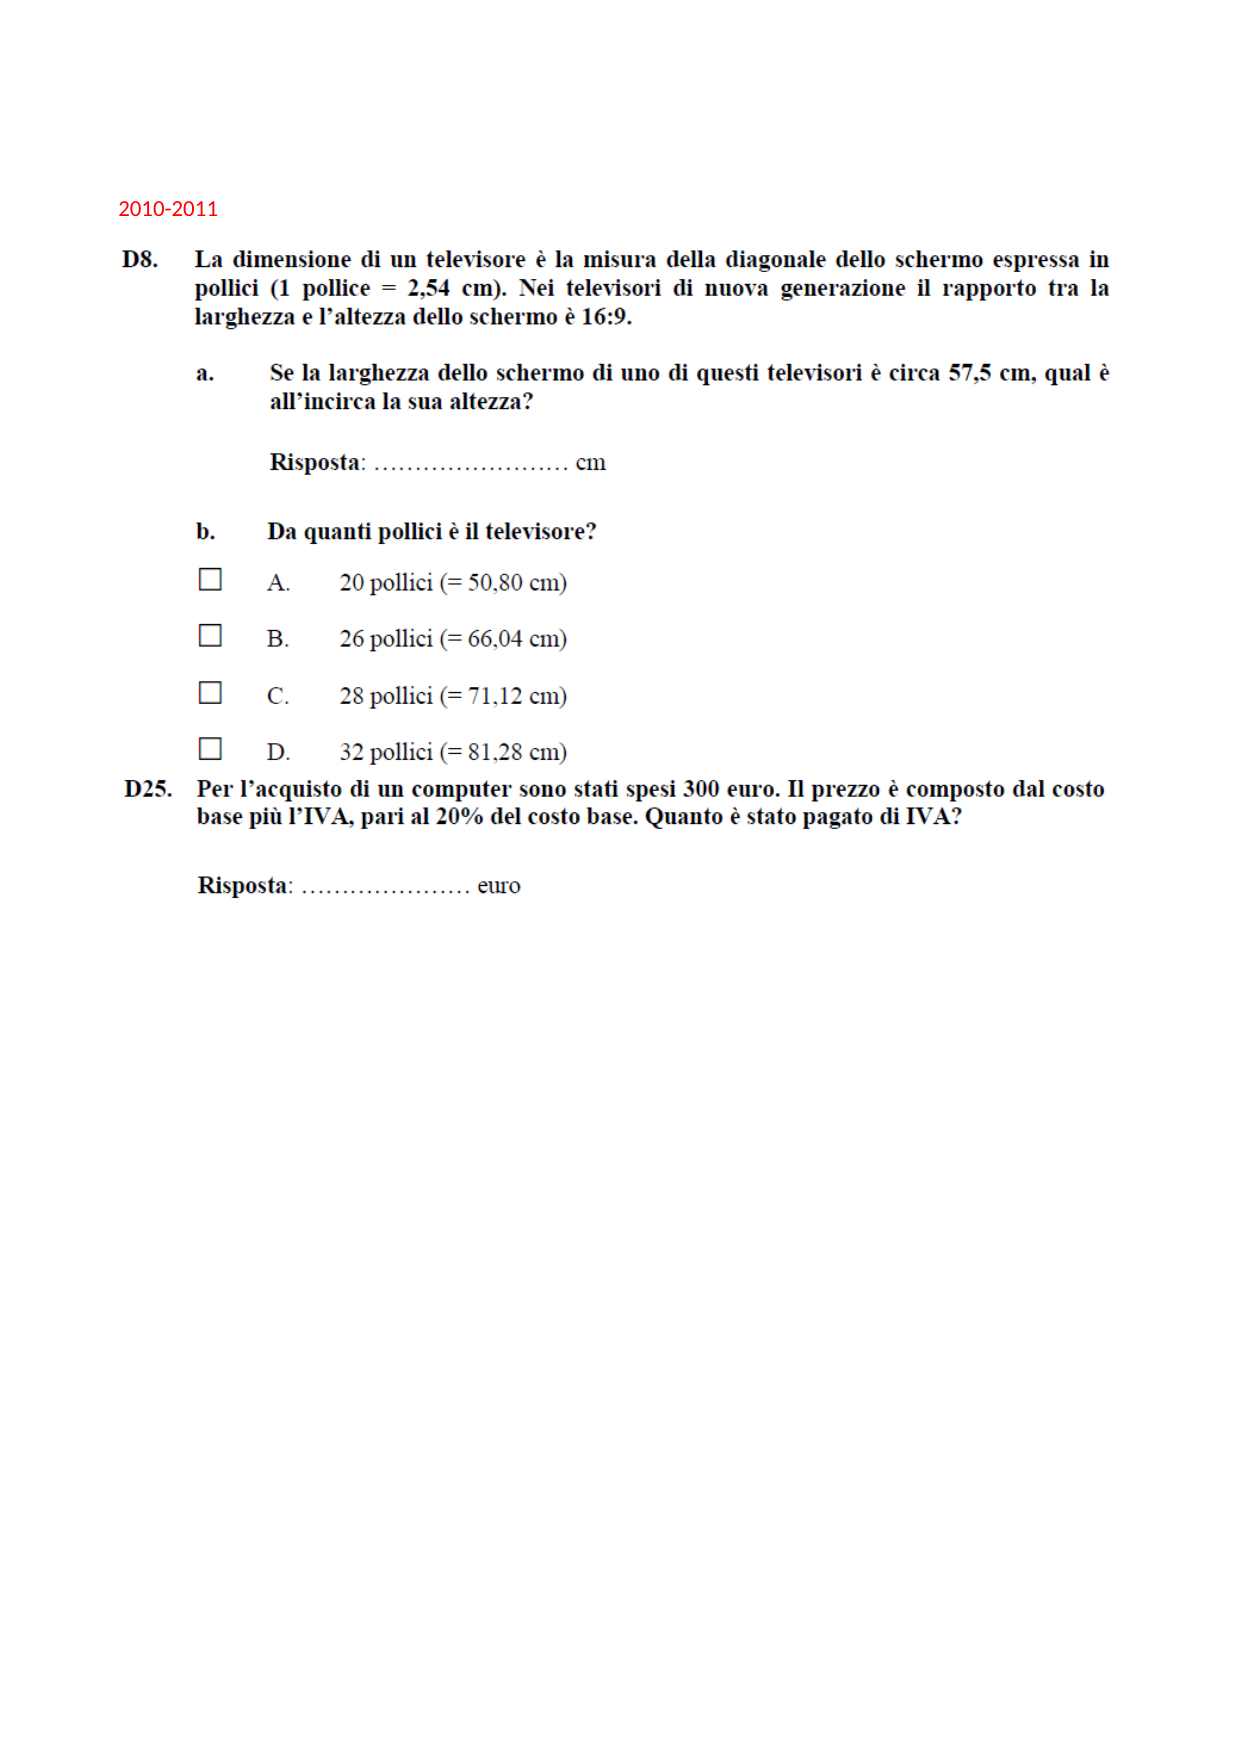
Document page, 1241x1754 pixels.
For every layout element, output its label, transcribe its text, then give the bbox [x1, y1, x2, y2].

text 2010-2011 [118, 194, 1122, 222]
picture [118, 241, 1123, 772]
picture [118, 773, 1123, 910]
